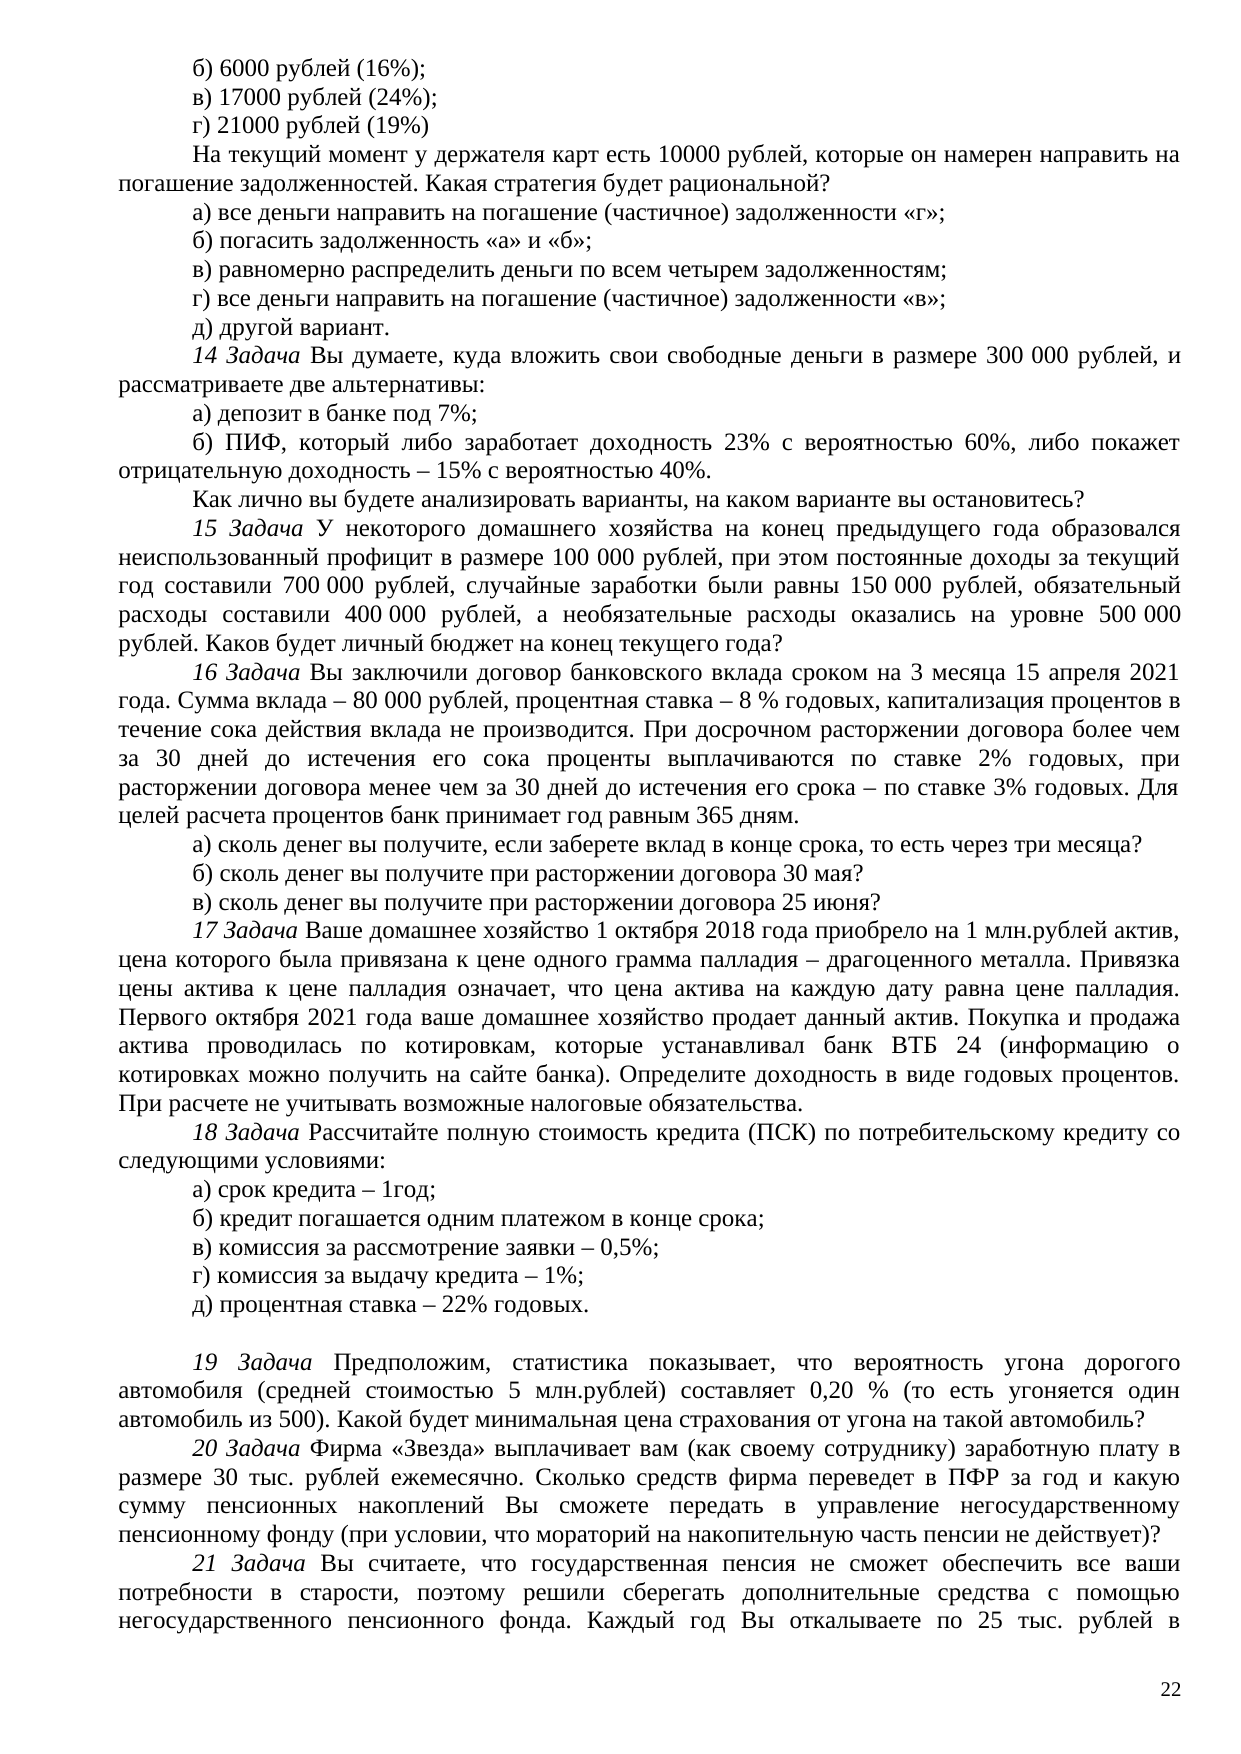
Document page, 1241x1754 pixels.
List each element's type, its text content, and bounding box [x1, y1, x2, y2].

text 15 Задача У некоторого домашнего хозяйства на конец предыдущего года образовался неиспользованный профицит в размере 100 000 рублей, при этом постоянные доходы за текущий год составили 700 000 рублей, случайные заработки были равны 150 000 рублей, обязательный расходы составили 400 000 рублей, а необязательные расходы оказались на уровне 500 000 рублей. Каков будет личный бюджет на конец текущего года? [118, 513, 1181, 657]
text д) другой вариант. [118, 312, 1181, 341]
text 14 Задача Вы думаете, куда вложить свои свободные деньги в размере 300 000 рублей, и рассматриваете две альтернативы: [118, 341, 1181, 398]
text в) 17000 рублей (24%); [118, 82, 1181, 111]
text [118, 1548, 1181, 1634]
text а) депозит в банке под 7%; [118, 398, 1181, 427]
text а) сколь денег вы получите, если заберете вклад в конце срока, то есть через три месяца? [118, 829, 1181, 858]
text б) 6000 рублей (16%); [118, 53, 1181, 82]
text 17 Задача Ваше домашнее хозяйство 1 октября 2018 года приобрело на 1 млн.рублей актив, цена которого была привязана к цене одного грамма палладия – драгоценного металла. Привязка цены актива к цене палладия означает, что цена актива на каждую дату равна цене палладия. Первого октября 2021 года ваше домашнее хозяйство продает данный актив. Покупка и продажа актива проводилась по котировкам, которые устанавливал банк ВТБ 24 (информацию о котировках можно получить на сайте банка). Определите доходность в виде годовых процентов. При расчете не учитывать возможные налоговые обязательства. [118, 916, 1181, 1117]
text а) срок кредита – 1год; [118, 1174, 1181, 1203]
text 16 Задача Вы заключили договор банковского вклада сроком на 3 месяца 15 апреля 2021 года. Сумма вклада – 80 000 рублей, процентная ставка – 8 % годовых, капитализация процентов в течение сока действия вклада не производится. При досрочном расторжении договора более чем за 30 дней до истечения его сока проценты выплачиваются по ставке 2% годовых, при расторжении договора менее чем за 30 дней до истечения его срока – по ставке 3% годовых. Для целей расчета процентов банк принимает год равным 365 дням. [118, 657, 1181, 829]
text 18 Задача Рассчитайте полную стоимость кредита (ПСК) по потребительскому кредиту со следующими условиями: [118, 1117, 1181, 1174]
text в) комиссия за рассмотрение заявки – 0,5%; [118, 1232, 1181, 1261]
text б) кредит погашается одним платежом в конце срока; [118, 1203, 1181, 1232]
text г) комиссия за выдачу кредита – 1%; [118, 1261, 1181, 1289]
text На текущий момент у держателя карт есть 10000 рублей, которые он намерен направить на погашение задолженностей. Какая стратегия будет рациональной? [118, 139, 1181, 197]
text в) равномерно распределить деньги по всем четырем задолженностям; [118, 254, 1181, 283]
text д) процентная ставка – 22% годовых. [118, 1289, 1181, 1318]
text б) сколь денег вы получите при расторжении договора 30 мая? [118, 858, 1181, 887]
text 20 Задача Фирма «Звезда» выплачивает вам (как своему сотруднику) заработную плату в размере 30 тыс. рублей ежемесячно. Сколько средств фирма переведет в ПФР за год и какую сумму пенсионных накоплений Вы сможете передать в управление негосударственному пенсионному фонду (при условии, что мораторий на накопительную часть пенсии не действует)? [118, 1433, 1181, 1548]
text г) 21000 рублей (19%) [118, 111, 1181, 139]
text Как лично вы будете анализировать варианты, на каком варианте вы остановитесь? [118, 484, 1181, 513]
text 19 Задача Предположим, статистика показывает, что вероятность угона дорогого автомобиля (средней стоимостью 5 млн.рублей) составляет 0,20 % (то есть угоняется один автомобиль из 500). Какой будет минимальная цена страхования от угона на такой автомобиль? [118, 1347, 1181, 1433]
text б) погасить задолженность «а» и «б»; [118, 226, 1181, 254]
text в) сколь денег вы получите при расторжении договора 25 июня? [118, 887, 1181, 916]
text а) все деньги направить на погашение (частичное) задолженности «г»; [118, 197, 1181, 226]
text б) ПИФ, который либо заработает доходность 23% с вероятностью 60%, либо покажет отрицательную доходность – 15% с вероятностью 40%. [118, 427, 1181, 484]
text г) все деньги направить на погашение (частичное) задолженности «в»; [118, 283, 1181, 312]
